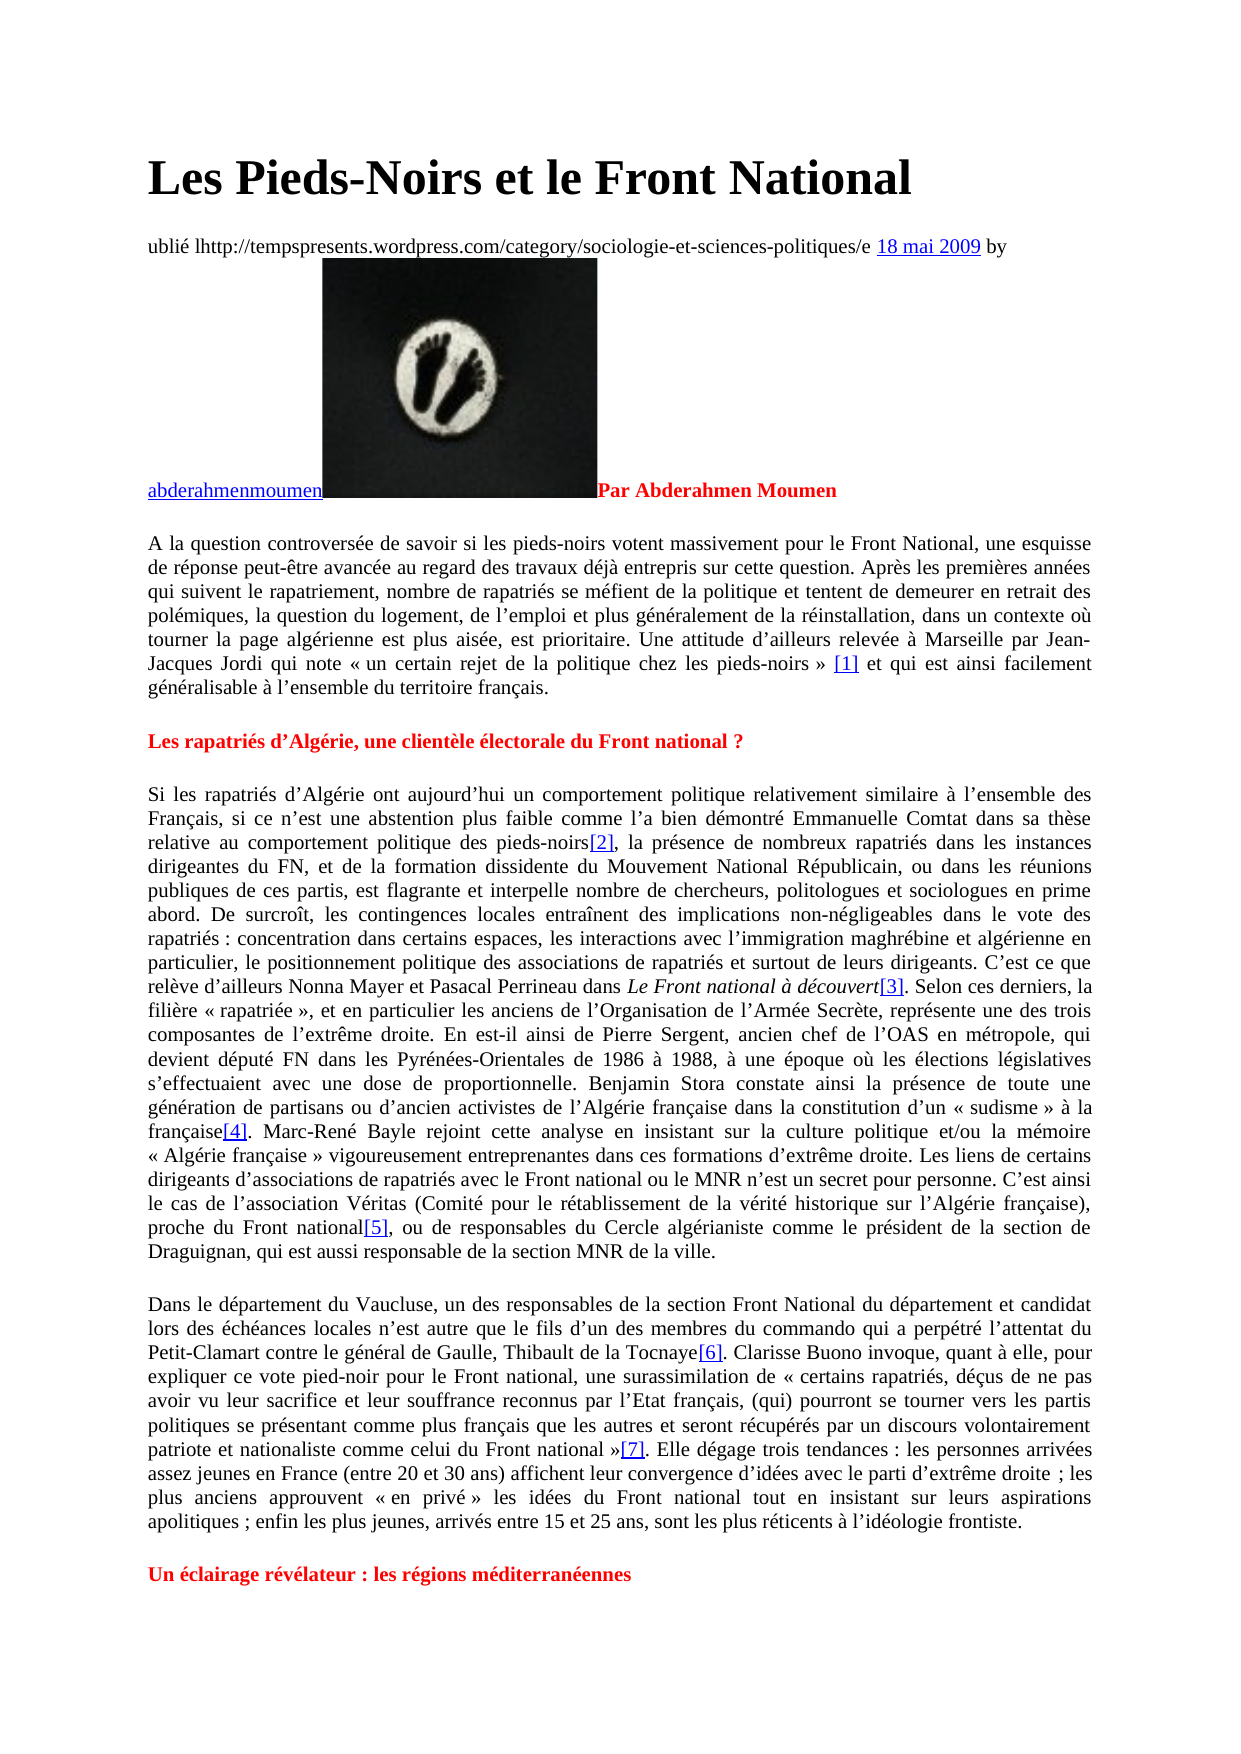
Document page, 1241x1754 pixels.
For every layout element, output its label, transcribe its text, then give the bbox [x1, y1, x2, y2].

text Les Pieds-Noirs et le Front National [148, 148, 1093, 205]
picture [322, 258, 598, 498]
text Si les rapatriés d’Algérie ont aujourd’hui un comportement politique relativement similaire à l’ensemble des Français, si ce n’est une abstention plus faible comme l’a bien démontré Emmanuelle Comtat dans sa thèse relative au comportement politique des pieds-noirs[2], la présence de nombreux rapatriés dans les instances dirigeantes du FN, et de la formation dissidente du Mouvement National Républicain, ou dans les réunions publiques de ces partis, est flagrante et interpelle nombre de chercheurs, politologues et sociologues en prime abord. De surcroît, les contingences locales entraînent des implications non-négligeables dans le vote des rapatriés : concentration dans certains espaces, les interactions avec l’immigration maghrébine et algérienne en particulier, le positionnement politique des associations de rapatriés et surtout de leurs dirigeants. C’est ce que relève d’ailleurs Nonna Mayer et Pasacal Perrineau dans Le Front national à découvert[3]. Selon ces derniers, la filière « rapatriée », et en particulier les anciens de l’Organisation de l’Armée Secrète, représente une des trois composantes de l’extrême droite. En est-il ainsi de Pierre Sergent, ancien chef de l’OAS en métropole, qui devient député FN dans les Pyrénées-Orientales de 1986 à 1988, à une époque où les élections législatives s’effectuaient avec une dose de proportionnelle. Benjamin Stora constate ainsi la présence de toute une génération de partisans ou d’ancien activistes de l’Algérie française dans la constitution d’un « sudisme » à la française[4]. Marc-René Bayle rejoint cette analyse en insistant sur la culture politique et/ou la mémoire « Algérie française » vigoureusement entreprenantes dans ces formations d’extrême droite. Les liens de certains dirigeants d’associations de rapatriés avec le Front national ou le MNR n’est un secret pour personne. C’est ainsi le cas de l’association Véritas (Comité pour le rétablissement de la vérité historique sur l’Algérie française), proche du Front national[5], ou de responsables du Cercle algérianiste comme le président de la section de Draguignan, qui est aussi responsable de la section MNR de la ville. [148, 782, 1093, 1263]
text Les rapatriés d’Algérie, une clientèle électorale du Front national ? [148, 728, 1093, 753]
text Un éclairage révélateur : les régions méditerranéennes [148, 1562, 1093, 1586]
text A la question controversée de savoir si les pieds-noirs votent massivement pour le Front National, une esquisse de réponse peut-être avancée au regard des travaux déjà entrepris sur cette question. Après les premières années qui suivent le rapatriement, nombre de rapatriés se méfient de la politique et tentent de demeurer en retrait des polémiques, la question du logement, de l’emploi et plus généralement de la réinstallation, dans un contexte où tourner la page algérienne est plus aisée, est prioritaire. Une attitude d’ailleurs relevée à Marseille par Jean-Jacques Jordi qui note « un certain rejet de la politique chez les pieds-noirs » [1] et qui est ainsi facilement généralisable à l’ensemble du territoire français. [148, 531, 1093, 699]
text Dans le département du Vaucluse, un des responsables de la section Front National du département et candidat lors des échéances locales n’est autre que le fils d’un des membres du commando qui a perpétré l’attentat du Petit-Clamart contre le général de Gaulle, Thibault de la Tocnaye[6]. Clarisse Buono invoque, quant à elle, pour expliquer ce vote pied-noir pour le Front national, une surassimilation de « certains rapatriés, déçus de ne pas avoir vu leur sacrifice et leur souffrance reconnus par l’Etat français, (qui) pourront se tourner vers les partis politiques se présentant comme plus français que les autres et seront récupérés par un discours volontairement patriote et nationaliste comme celui du Front national »[7]. Elle dégage trois tendances : les personnes arrivées assez jeunes en France (entre 20 et 30 ans) affichent leur convergence d’idées avec le parti d’extrême droite ; les plus anciens approuvent « en privé » les idées du Front national tout en insistant sur leurs aspirations apolitiques ; enfin les plus jeunes, arrivés entre 15 et 25 ans, sont les plus réticents à l’idéologie frontiste. [148, 1292, 1093, 1533]
